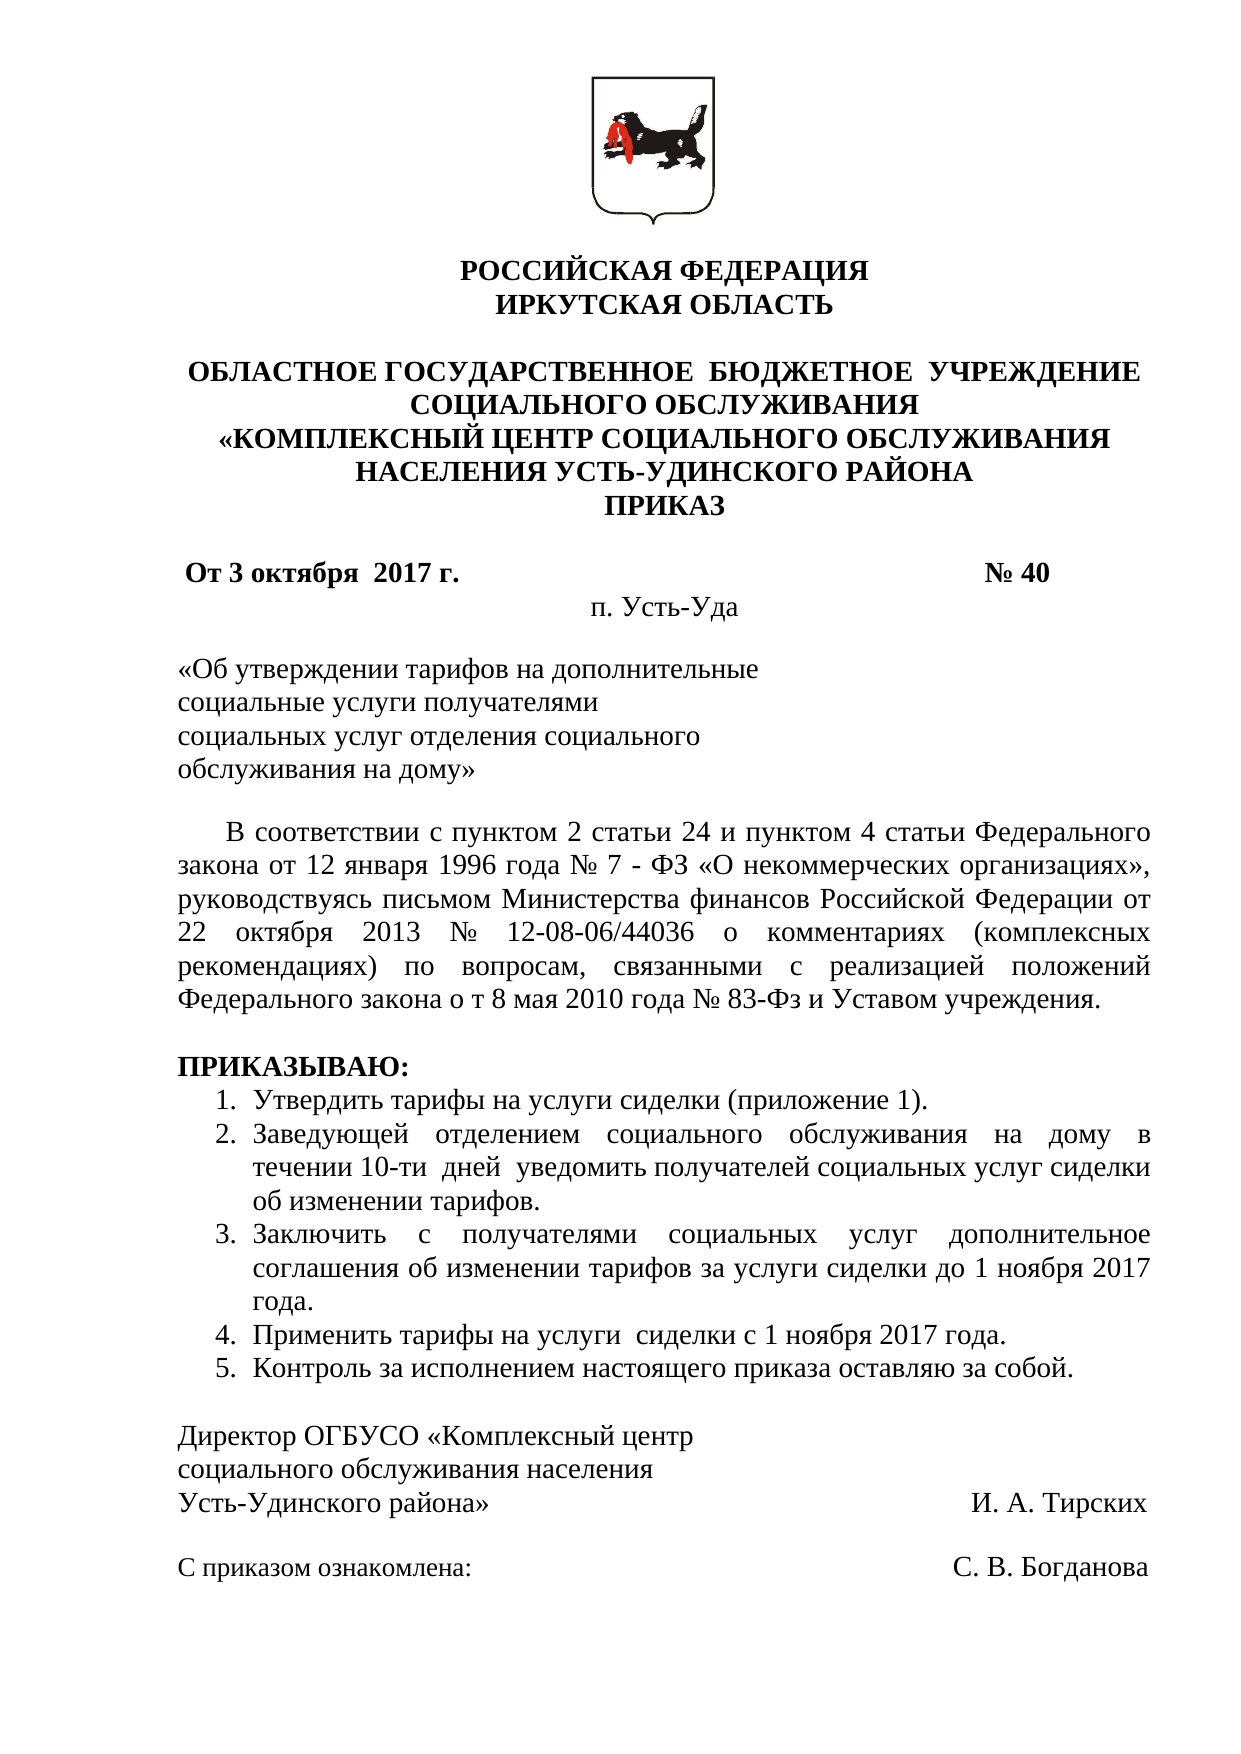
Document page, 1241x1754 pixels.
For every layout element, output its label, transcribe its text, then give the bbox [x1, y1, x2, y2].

text обслуживания на дому» [177, 752, 1152, 785]
text ИРКУТСКАЯ ОБЛАСТЬ [177, 287, 1152, 320]
text «КОМПЛЕКСНЫЙ ЦЕНТР СОЦИАЛЬНОГО ОБСЛУЖИВАНИЯ НАСЕЛЕНИЯ УСТЬ-УДИНСКОГО РАЙОНА [177, 421, 1152, 488]
text «Об утверждении тарифов на дополнительные [177, 651, 1152, 684]
list Утвердить тарифы на услуги сиделки (приложение 1). [215, 1082, 1152, 1116]
list Применить тарифы на услуги сиделки с 1 ноября 2017 года. [215, 1317, 1152, 1351]
text п. Усть-Уда [177, 589, 1152, 622]
text ПРИКАЗЫВАЮ: [177, 1049, 1152, 1082]
text социальных услуг отделения социального [177, 718, 1152, 752]
text ОБЛАСТНОЕ ГОСУДАРСТВЕННОЕ БЮДЖЕТНОЕ УЧРЕЖДЕНИЕ [177, 354, 1152, 387]
text В соответствии с пунктом 2 статьи 24 и пунктом 4 статьи Федерального закона от 12 января 1996 года № 7 - ФЗ «О некоммерческих организациях», руководствуясь письмом Министерства финансов Российской Федерации от 22 октября 2013 № 12-08-06/44036 о комментариях (комплексных рекомендациях) по вопросам, связанными с реализацией положений Федерального закона о т 8 мая 2010 года № 83-Фз и Уставом учреждения. [177, 814, 1152, 1015]
list Контроль за исполнением настоящего приказа оставляю за собой. [215, 1351, 1152, 1384]
text Усть-Удинского района» И. А. Тирских [177, 1485, 1152, 1518]
text социальные услуги получателями [177, 684, 1152, 718]
text СОЦИАЛЬНОГО ОБСЛУЖИВАНИЯ [177, 387, 1152, 421]
text ПРИКАЗ [177, 488, 1152, 522]
text социального обслуживания населения [177, 1451, 1152, 1485]
list Заключить с получателями социальных услуг дополнительное соглашения об изменении тарифов за услуги сиделки до 1 ноября 2017 года. [215, 1216, 1152, 1317]
list Заведующей отделением социального обслуживания на дому в течении 10-ти дней уведомить получателей социальных услуг сиделки об изменении тарифов. [215, 1116, 1152, 1216]
text Директор ОГБУСО «Комплексный центр [177, 1418, 1152, 1451]
text С приказом ознакомлена: С. В. Богданова [177, 1549, 1152, 1583]
text РОССИЙСКАЯ ФЕДЕРАЦИЯ [177, 74, 1152, 287]
text От 3 октября . № 40 [177, 555, 1152, 589]
